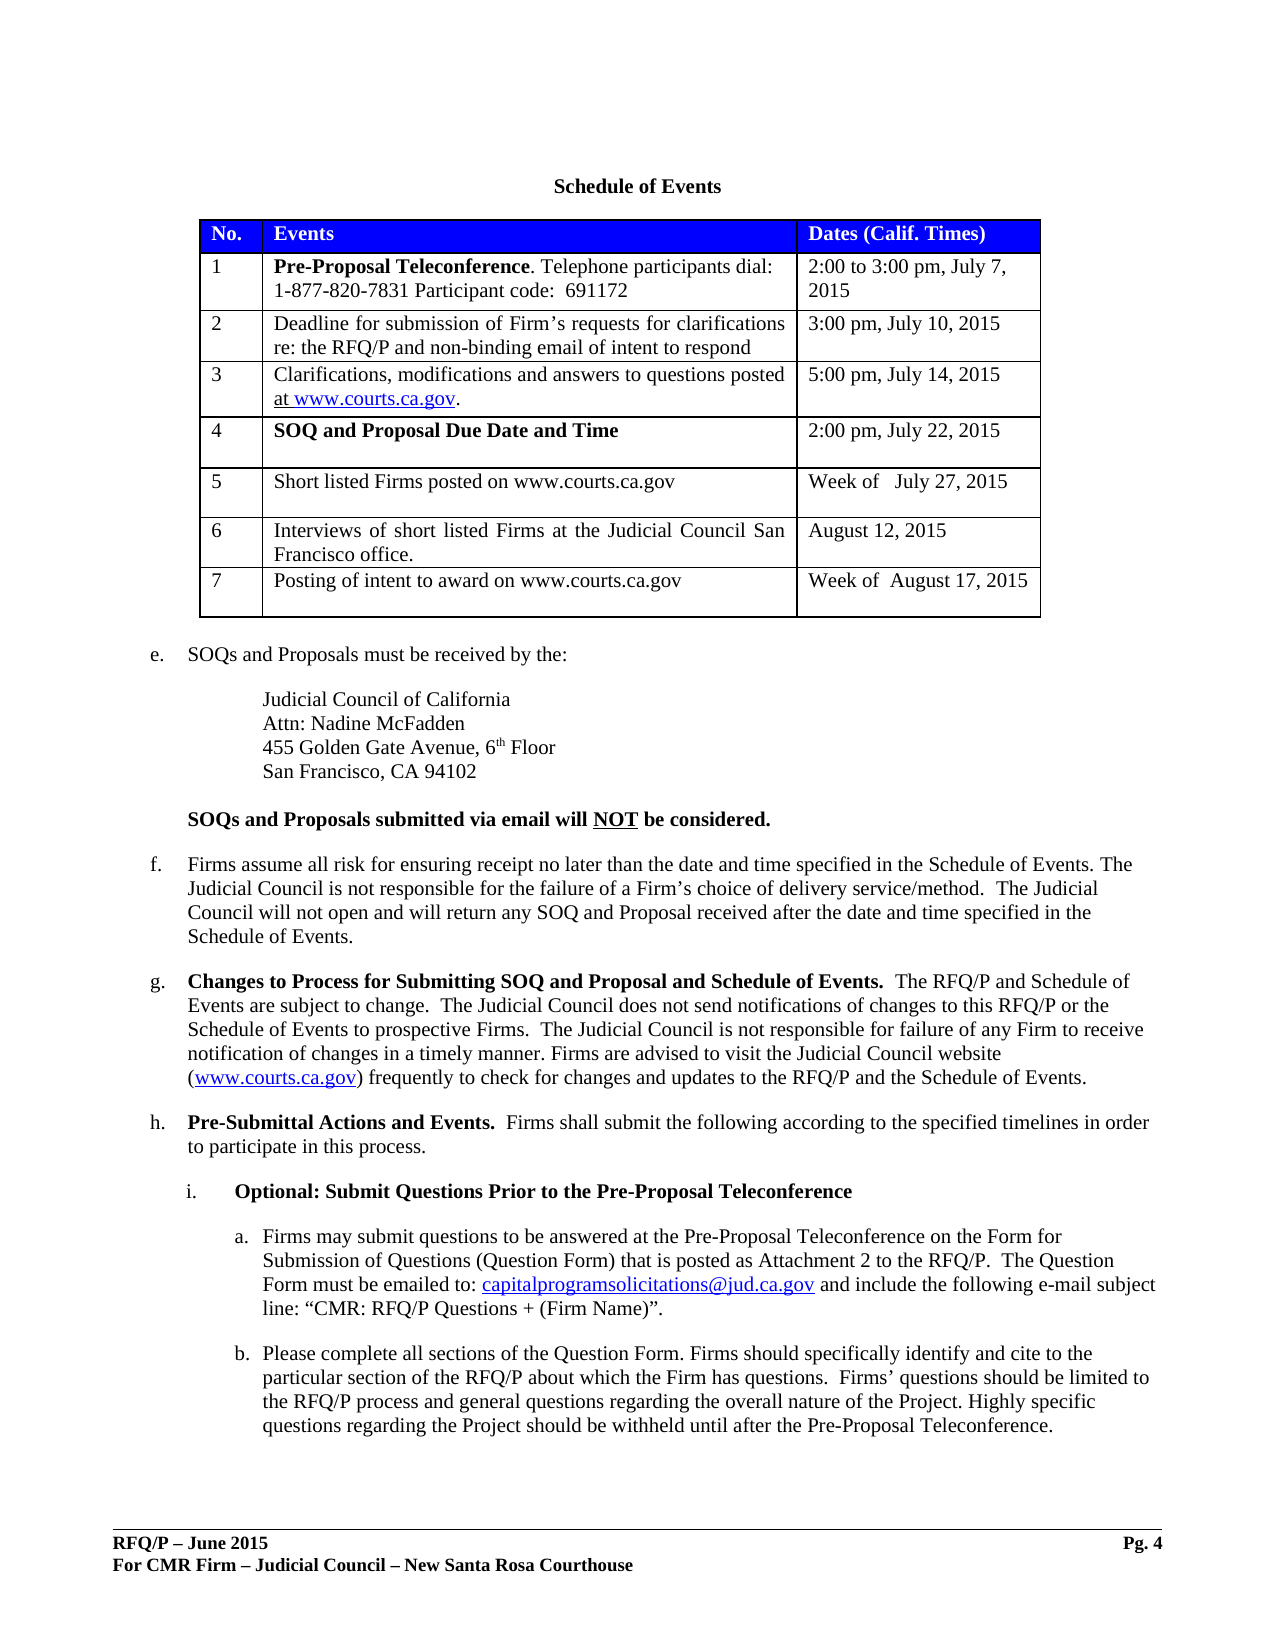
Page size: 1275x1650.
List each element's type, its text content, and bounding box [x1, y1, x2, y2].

list Attn: Nadine McFadden 455 Golden Gate Avenue, 6th Floor [187, 711, 1162, 759]
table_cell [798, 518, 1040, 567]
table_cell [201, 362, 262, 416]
list SOQs and Proposals submitted via email will NOT be considered. [187, 807, 1162, 831]
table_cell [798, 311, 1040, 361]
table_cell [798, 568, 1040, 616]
list San Francisco, CA 94102 [187, 759, 1162, 783]
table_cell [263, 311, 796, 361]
list Firms may submit questions to be answered at the Pre-Proposal Teleconference on the Form for Submission of Questions (Question Form) that is posted as Attachment 2 to the RFQ/P. The Question Form must be emailed to: capitalprogramsolicitations@jud.ca.gov and include the following e-mail subject line: “CMR: RFQ/P Questions + (Firm Name)”. [234, 1224, 1162, 1320]
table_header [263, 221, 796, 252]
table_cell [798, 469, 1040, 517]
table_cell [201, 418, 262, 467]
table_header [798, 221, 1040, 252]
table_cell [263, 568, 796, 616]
list Optional: Submit Questions Prior to the Pre-Proposal Teleconference [197, 1179, 1162, 1203]
list Judicial Council of California [187, 687, 1162, 711]
list SOQs and Proposals must be received by the: [150, 642, 1162, 666]
list Firms assume all risk for ensuring receipt no later than the date and time specified in the Schedule of Events. The Judicial Council is not responsible for the failure of a Firm’s choice of delivery service/method. The Judicial Council will not open and will return any SOQ and Proposal received after the date and time specified in the Schedule of Events. [150, 852, 1162, 948]
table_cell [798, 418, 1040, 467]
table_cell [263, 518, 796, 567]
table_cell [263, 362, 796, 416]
list Pre-Submittal Actions and Events. Firms shall submit the following according to the specified timelines in order to participate in this process. [150, 1110, 1162, 1158]
list Changes to Process for Submitting SOQ and Proposal and Schedule of Events. The RFQ/P and Schedule of Events are subject to change. The Judicial Council does not send notifications of changes to this RFQ/P or the Schedule of Events to prospective Firms. The Judicial Council is not responsible for failure of any Firm to receive notification of changes in a timely manner. Firms are advised to visit the Judicial Council website (www.courts.ca.gov) frequently to check for changes and updates to the RFQ/P and the Schedule of Events. [150, 969, 1162, 1089]
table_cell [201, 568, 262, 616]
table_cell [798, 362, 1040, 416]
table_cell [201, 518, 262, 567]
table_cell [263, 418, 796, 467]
list Please complete all sections of the Question Form. Firms should specifically identify and cite to the particular section of the RFQ/P about which the Firm has questions. Firms’ questions should be limited to the RFQ/P process and general questions regarding the overall nature of the Project. Highly specific questions regarding the Project should be withheld until after the Pre-Proposal Teleconference. [234, 1341, 1162, 1437]
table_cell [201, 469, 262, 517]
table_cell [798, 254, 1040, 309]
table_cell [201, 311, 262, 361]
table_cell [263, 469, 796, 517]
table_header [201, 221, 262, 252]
text Schedule of Events [112, 174, 1162, 198]
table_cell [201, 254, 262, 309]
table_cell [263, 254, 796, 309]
